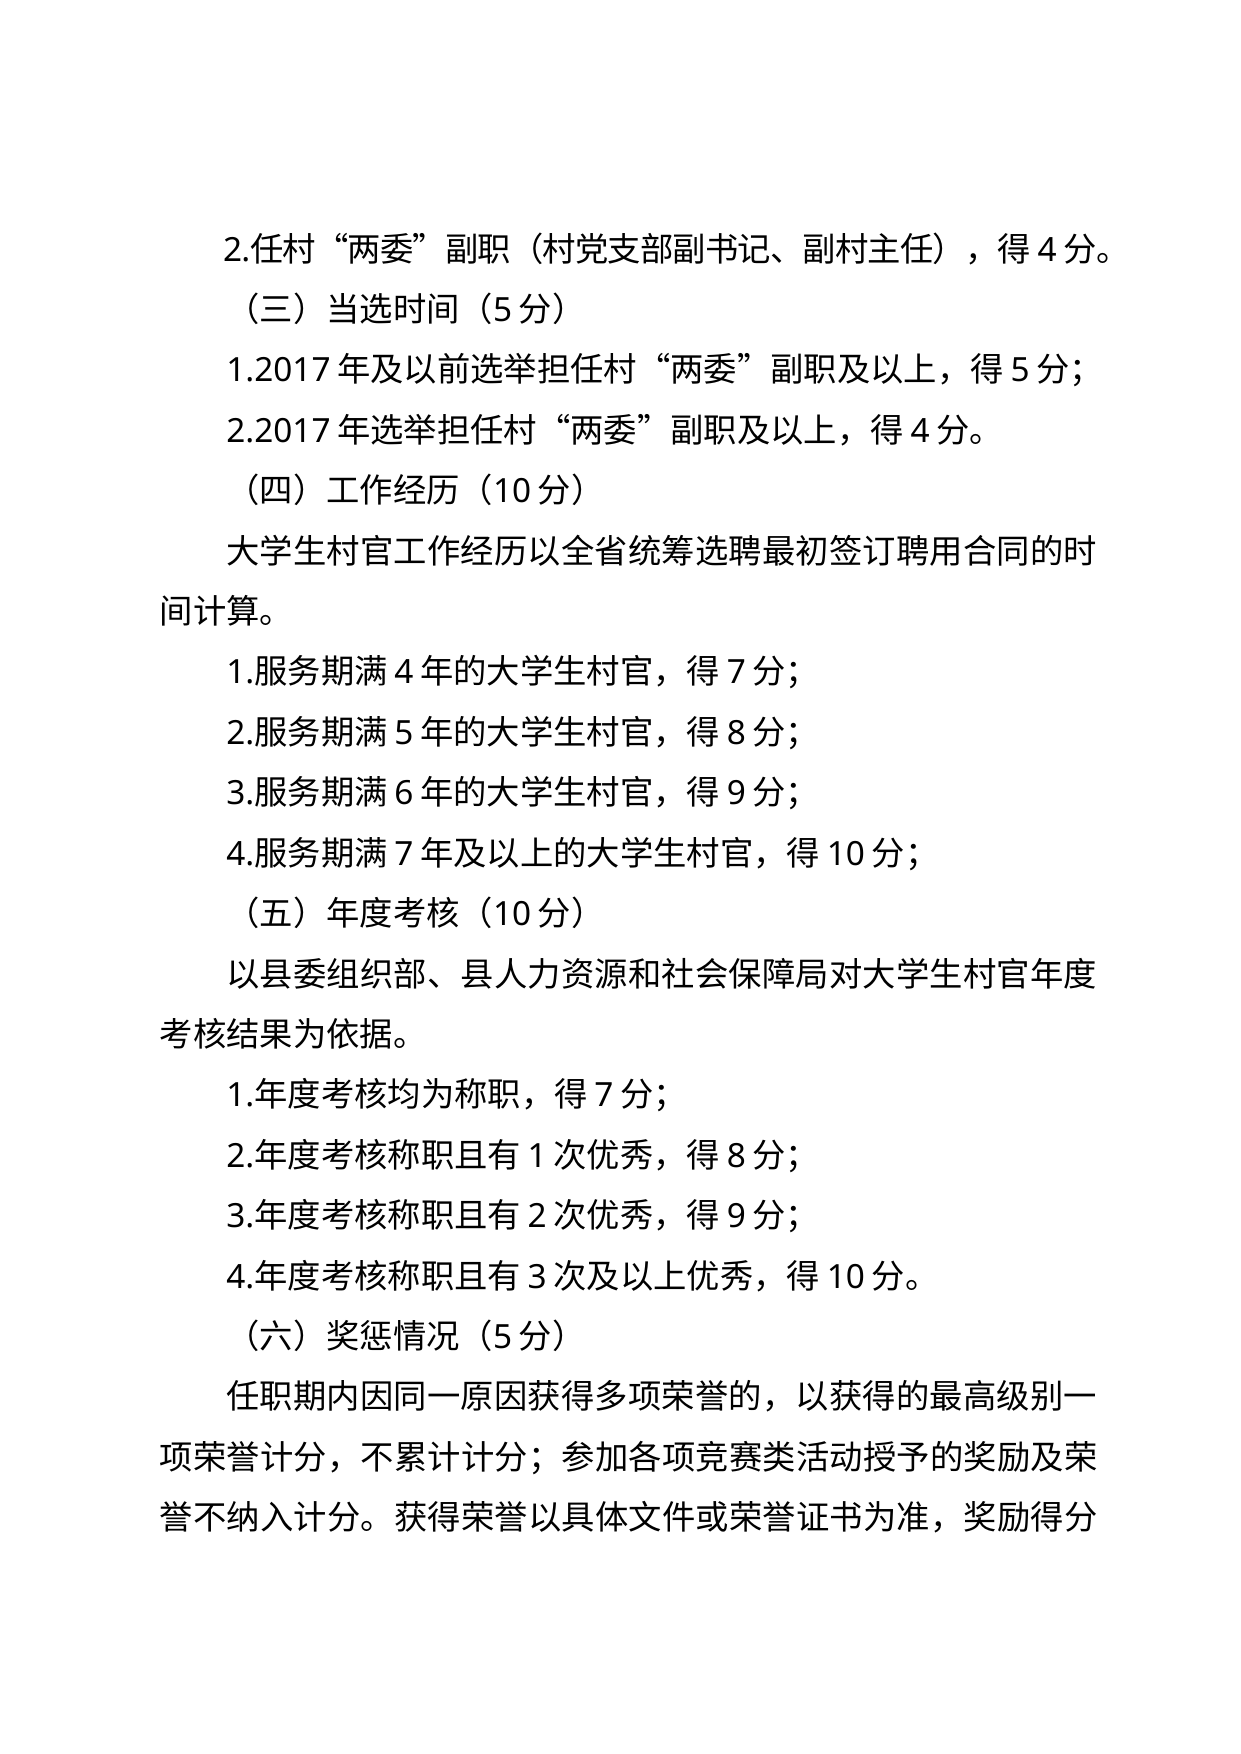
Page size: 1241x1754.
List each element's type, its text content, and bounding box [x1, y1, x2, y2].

text 3.服务期满6年的大学生村官，得9分； [159, 756, 1098, 817]
text 2.服务期满5年的大学生村官，得8分； [159, 696, 1098, 756]
text 2.任村“两委”副职（村党支部副书记、副村主任），得4分。 [159, 213, 1098, 273]
text 1.年度考核均为称职，得7分； [159, 1058, 1098, 1119]
text 3.年度考核称职且有2次优秀，得9分； [159, 1179, 1098, 1240]
text 大学生村官工作经历以全省统筹选聘最初签订聘用合同的时间计算。 [159, 515, 1098, 636]
text （四）工作经历（10分） [159, 454, 1098, 515]
text （五）年度考核（10分） [159, 877, 1098, 938]
text 1.服务期满4年的大学生村官，得7分； [159, 636, 1098, 696]
text 以县委组织部、县人力资源和社会保障局对大学生村官年度考核结果为依据。 [159, 938, 1098, 1058]
text 4.服务期满7年及以上的大学生村官，得10分； [159, 817, 1098, 877]
text 2.年度考核称职且有1次优秀，得8分； [159, 1119, 1098, 1179]
text 1.2017年及以前选举担任村“两委”副职及以上，得5分； [159, 333, 1098, 394]
text 2.2017年选举担任村“两委”副职及以上，得4分。 [159, 394, 1098, 454]
text （六）奖惩情况（5分） [159, 1300, 1098, 1361]
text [159, 1361, 1098, 1542]
text 4.年度考核称职且有3次及以上优秀，得10分。 [159, 1240, 1098, 1300]
text （三）当选时间（5分） [159, 273, 1098, 333]
